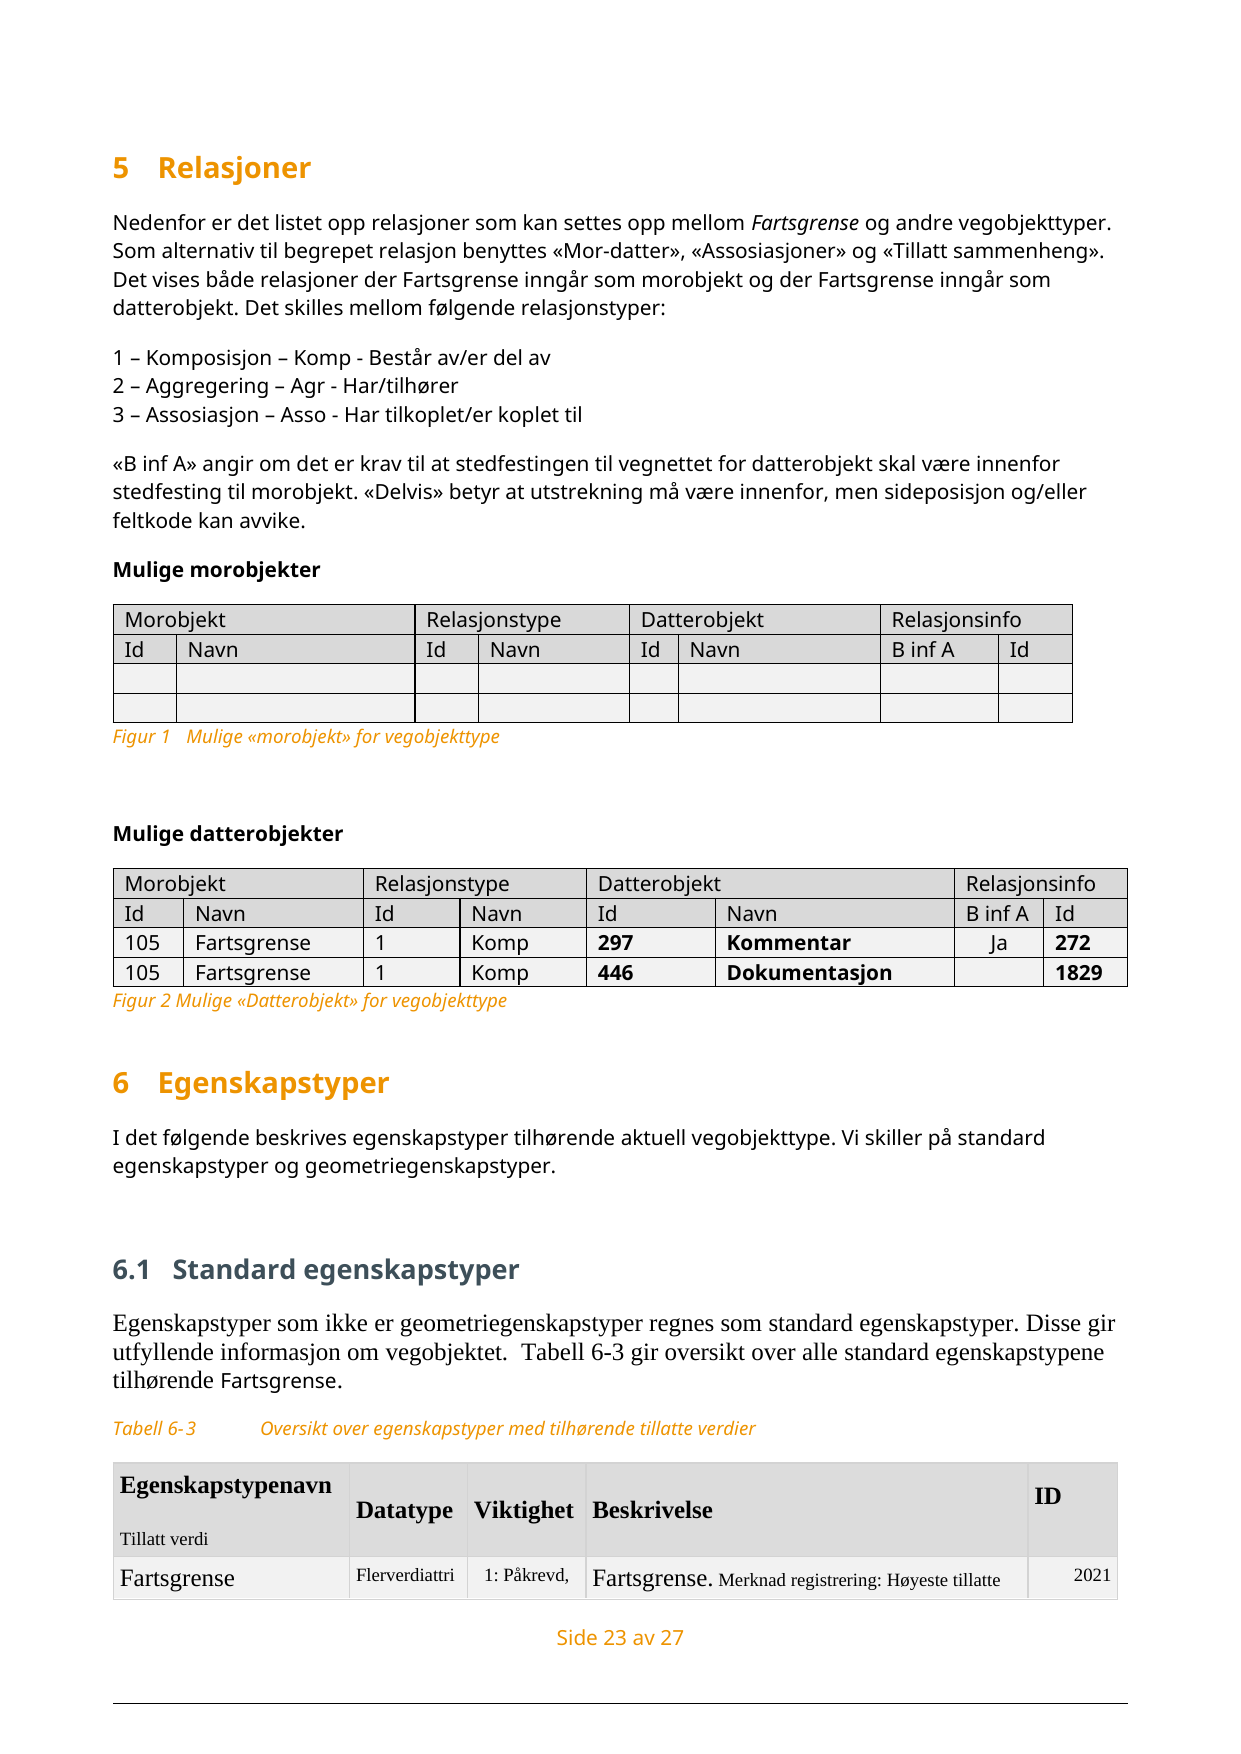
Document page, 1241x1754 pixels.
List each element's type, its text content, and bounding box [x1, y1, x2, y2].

text Mulige datterobjekter [112, 819, 1128, 847]
table_header ID [1029, 1464, 1117, 1556]
table_cell Id [587, 899, 715, 927]
table_cell B inf A [881, 635, 998, 663]
table_cell Navn [177, 635, 414, 663]
table_header Datterobjekt [587, 869, 954, 898]
table_cell Navn [479, 635, 629, 663]
table_cell Id [999, 635, 1072, 663]
table_cell 272 [1044, 928, 1127, 957]
table_cell Dokumentasjon [716, 958, 954, 986]
table_header Beskrivelse [587, 1464, 1027, 1556]
table_cell [479, 664, 629, 693]
table_cell [679, 664, 880, 693]
table_cell Id [1044, 899, 1127, 927]
table_cell Id [114, 899, 183, 927]
table_cell [114, 694, 176, 722]
table_cell [114, 664, 176, 693]
table_cell Fartsgrense [184, 928, 363, 957]
table_cell [955, 958, 1043, 986]
table_cell Komp [461, 928, 586, 957]
table_header Datatype [350, 1464, 467, 1556]
table_cell Navn [679, 635, 880, 663]
text 1 – Komposisjon – Komp - Består av/er del av 2 – Aggregering – Agr - Har/tilhører 3 – Assosiasjon – Asso - Har tilkoplet/er koplet til [112, 343, 1128, 428]
table_header Relasjonsinfo [955, 869, 1127, 898]
table_cell [881, 694, 998, 722]
table_cell [416, 694, 478, 722]
subtitle Relasjoner [112, 148, 1128, 187]
table_cell [630, 664, 678, 693]
table_cell Kommentar [716, 928, 954, 957]
table_cell [999, 664, 1072, 693]
table_cell [177, 664, 414, 693]
table_header Relasjonstype [364, 869, 586, 898]
table_cell Navn [184, 899, 363, 927]
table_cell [468, 1557, 585, 1598]
table_cell 105 [114, 958, 183, 986]
table_cell Ja [955, 928, 1043, 957]
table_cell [587, 1557, 1027, 1598]
table_cell 1 [364, 928, 459, 957]
table_cell 1 [364, 958, 459, 986]
table_header Morobjekt [114, 869, 363, 898]
table_cell Navn [716, 899, 954, 927]
table_cell Id [630, 635, 678, 663]
table_cell Id [114, 635, 176, 663]
table_cell 2021 [1029, 1557, 1117, 1598]
table_cell [630, 694, 678, 722]
table_cell Navn [461, 899, 586, 927]
table_cell [416, 664, 478, 693]
table_cell [679, 694, 880, 722]
table_cell B inf A [955, 899, 1043, 927]
text Nedenfor er det listet opp relasjoner som kan settes opp mellom Fartsgrense og andre vegobjekttyper. Som alternativ til begrepet relasjon benyttes «Mor-datter», «Assosiasjoner» og «Tillatt sammenheng». Det vises både relasjoner der Fartsgrense inngår som morobjekt og der Fartsgrense inngår som datterobjekt. Det skilles mellom følgende relasjonstyper: [112, 208, 1128, 322]
table_cell 105 [114, 928, 183, 957]
table_header Datterobjekt [630, 605, 880, 634]
table_cell [177, 694, 414, 722]
table_cell [479, 694, 629, 722]
table_cell Id [416, 635, 478, 663]
table_cell Fartsgrense [184, 958, 363, 986]
table_cell [881, 664, 998, 693]
table_cell 297 [587, 928, 715, 957]
table_cell Fartsgrense [114, 1557, 349, 1598]
table_header Morobjekt [114, 605, 414, 634]
text «B inf A» angir om det er krav til at stedfestingen til vegnettet for datterobjekt skal være innenfor stedfesting til morobjekt. «Delvis» betyr at utstrekning må være innenfor, men sideposisjon og/eller feltkode kan avvike. [112, 449, 1128, 534]
table_cell [999, 694, 1072, 722]
table_header Egenskapstypenavn Tillatt verdi [114, 1464, 349, 1556]
table_header Viktighet [468, 1464, 585, 1556]
table_header Relasjonsinfo [881, 605, 1072, 634]
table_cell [350, 1557, 467, 1598]
table_cell Komp [461, 958, 586, 986]
subtitle Standard egenskapstyper [112, 1250, 1128, 1287]
table_header Relasjonstype [416, 605, 629, 634]
text I det følgende beskrives egenskapstyper tilhørende aktuell vegobjekttype. Vi skiller på standard egenskapstyper og geometriegenskapstyper. [112, 1123, 1128, 1180]
table_cell 446 [587, 958, 715, 986]
subtitle Egenskapstyper [112, 1063, 1128, 1102]
text Mulige morobjekter [112, 555, 1128, 583]
table_cell Id [364, 899, 459, 927]
table_cell 1829 [1044, 958, 1127, 986]
